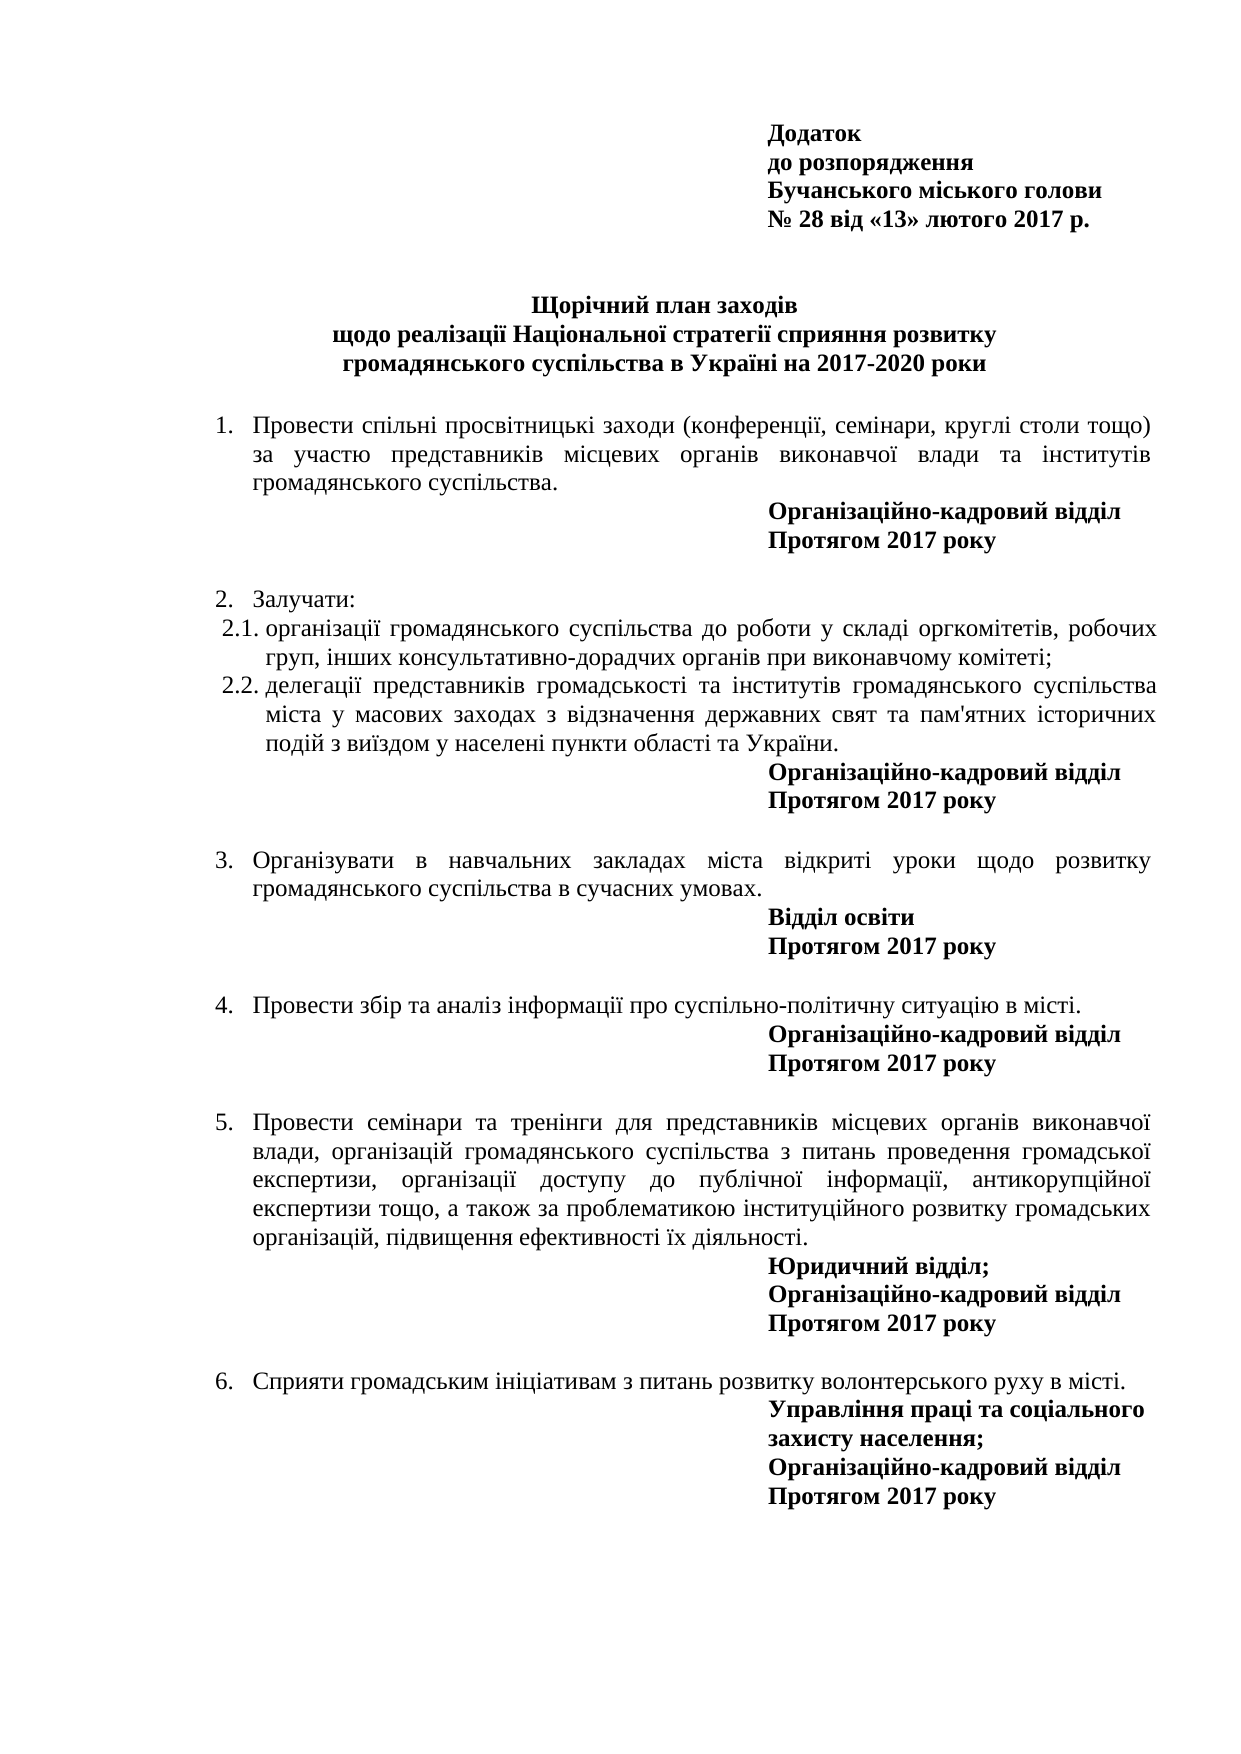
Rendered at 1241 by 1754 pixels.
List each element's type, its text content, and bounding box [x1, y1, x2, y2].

list Організаційно-кадровий відділ [768, 1279, 1152, 1308]
list Протягом 2017 року [768, 931, 1152, 960]
text щодо реалізації Національної стратегії сприяння розвитку [177, 319, 1152, 348]
list Юридичний відділ; [768, 1251, 1152, 1279]
text громадянського суспільства в Україні на 2017-2020 роки [177, 348, 1152, 377]
list Провести спільні просвітницькі заходи (конференції, семінари, круглі столи тощо) за участю представників місцевих органів виконавчої влади та інститутів громадянського суспільства. [215, 410, 1152, 496]
list Організаційно-кадровий відділ [768, 1019, 1152, 1048]
list Організаційно-кадровий відділ [768, 1452, 1152, 1481]
list Провести збір та аналіз інформації про суспільно-політичну ситуацію в місті. [215, 990, 1152, 1019]
list Сприяти громадським ініціативам з питань розвитку волонтерського руху в місті. [215, 1366, 1152, 1394]
list Організаційно-кадровий відділ [768, 496, 1152, 525]
list організації громадянського суспільства до роботи у складі оргкомітетів, робочих груп, інших консультативно-дорадчих органів при виконавчому комітеті; [222, 613, 1158, 670]
text Додаток [177, 118, 1152, 147]
list Провести семінари та тренінги для представників місцевих органів виконавчої влади, організацій громадянського суспільства з питань проведення громадської експертизи, організації доступу до публічної інформації, антикорупційної експертизи тощо, а також за проблематикою інституційного розвитку громадських організацій, підвищення ефективності їх діяльності. [215, 1107, 1152, 1251]
text Бучанського міського голови [177, 176, 1152, 204]
list Організувати в навчальних закладах міста відкриті уроки щодо розвитку громадянського суспільства в сучасних умовах. [215, 845, 1152, 902]
list Управління праці та соціального захисту населення; [768, 1394, 1152, 1452]
text Щорічний план заходів [177, 291, 1152, 319]
text № 28 від «13» лютого 2017 р. [177, 204, 1152, 233]
list Протягом 2017 року [768, 785, 1152, 814]
list делегації представників громадськості та інститутів громадянського суспільства міста у масових заходах з відзначення державних свят та пам'ятних історичних подій з виїздом у населені пункти області та України. [222, 670, 1158, 757]
text до розпорядження [177, 147, 1152, 176]
list Протягом 2017 року [768, 525, 1152, 554]
list Протягом 2017 року [768, 1308, 1152, 1337]
list Організаційно-кадровий відділ [768, 757, 1152, 785]
list Залучати: [215, 584, 1158, 613]
list Протягом 2017 року [768, 1048, 1152, 1076]
list Протягом 2017 року [768, 1481, 1152, 1509]
list Відділ освіти [768, 902, 1152, 931]
